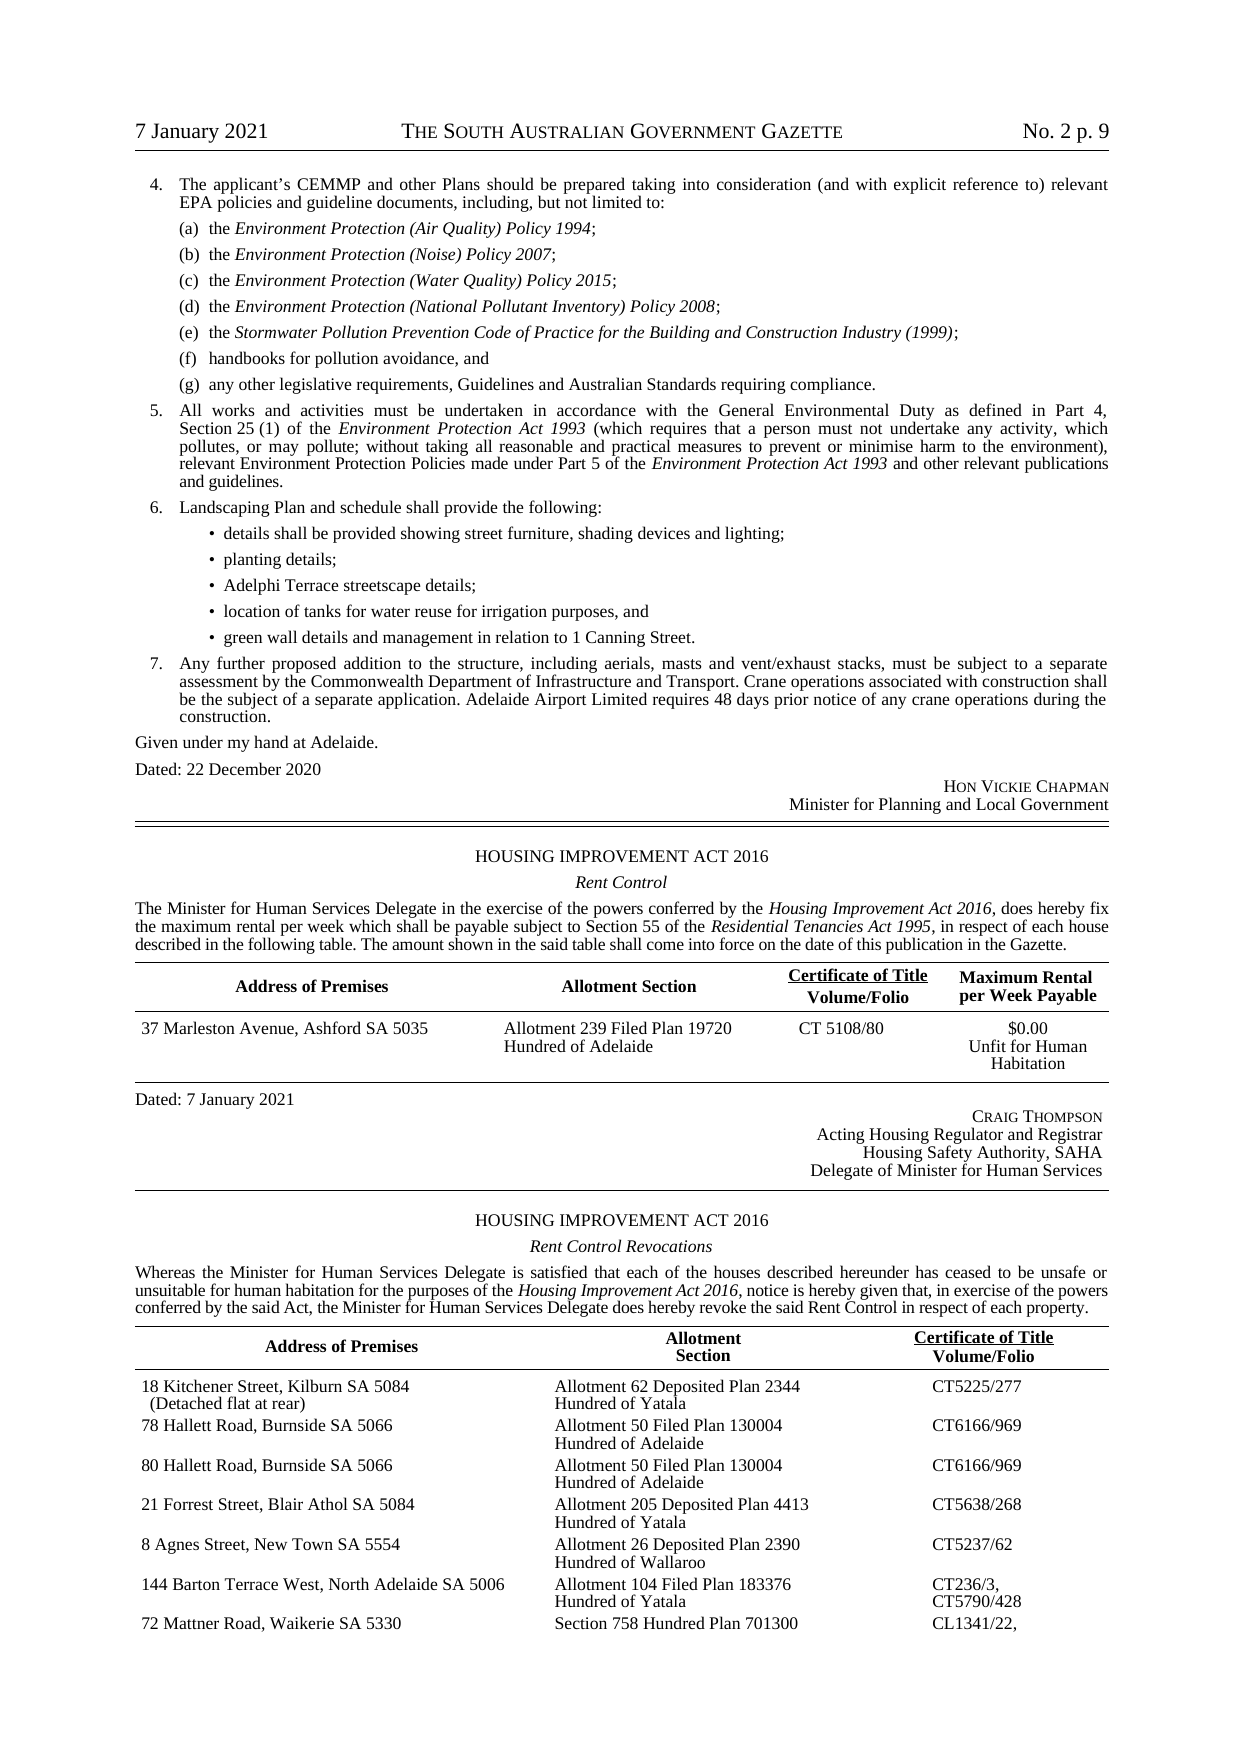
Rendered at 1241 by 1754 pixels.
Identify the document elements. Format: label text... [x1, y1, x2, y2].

text Hon Vickie Chapman [135, 778, 1109, 796]
text 5. All works and activities must be undertaken in accordance with the General Environmental Duty as defined in Part 4, Section 25 (1) of the Environment Protection Act 1993 (which requires that a person must not undertake any activity, which pollutes, or may pollute; without taking all reasonable and practical measures to prevent or minimise harm to the environment), relevant Environment Protection Policies made under Part 5 of the Environment Protection Act 1993 and other relevant publications and guidelines. [149, 402, 1109, 491]
text (f) handbooks for pollution avoidance, and [179, 350, 1109, 368]
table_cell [548, 1615, 858, 1633]
table_cell Allotment 50 Filed Plan 130004 Hundred of Adelaide [548, 1457, 858, 1497]
table_header Address of Premises [135, 1327, 548, 1368]
table_cell CL1341/22, CT6005/992 [858, 1615, 1109, 1633]
table_cell CT6166/969 [858, 1457, 1109, 1497]
text Dated: 7 January 2021 [135, 1091, 1103, 1109]
table_cell 18 Kitchener Street, Kilburn SA 5084 (Detached flat at rear) [135, 1378, 548, 1417]
text HOUSING IMPROVEMENT ACT 2016 [135, 1212, 1109, 1230]
text 6. Landscaping Plan and schedule shall provide the following: [149, 499, 1109, 517]
table_cell CT236/3, CT5790/428 [858, 1576, 1109, 1615]
text (b) the Environment Protection (Noise) Policy 2007; [179, 246, 1109, 264]
table_cell Allotment 104 Filed Plan 183376 Hundred of Yatala [548, 1576, 858, 1615]
text 4. The applicant’s CEMMP and other Plans should be prepared taking into consideration (and with explicit reference to) relevant EPA policies and guideline documents, including, but not limited to: [149, 176, 1109, 212]
table_cell Allotment 205 Deposited Plan 4413 Hundred of Yatala [548, 1497, 858, 1536]
table_cell 21 Forrest Street, Blair Athol SA 5084 [135, 1497, 548, 1536]
table_header Address of Premises [135, 963, 489, 1011]
table_cell 144 Barton Terrace West, North Adelaide SA 5006 [135, 1576, 548, 1615]
text (g) any other legislative requirements, Guidelines and Australian Standards requiring compliance. [179, 376, 1109, 394]
text Acting Housing Regulator and Registrar [135, 1126, 1103, 1144]
text (a) the Environment Protection (Air Quality) Policy 1994; [179, 220, 1109, 238]
table_cell 72 Mattner Road, Waikerie SA 5330 [135, 1615, 548, 1633]
table_cell [947, 1012, 1109, 1020]
table_cell 37 Marleston Avenue, Ashford SA 5035 [135, 1020, 489, 1082]
table_cell 78 Hallett Road, Burnside SA 5066 [135, 1418, 548, 1457]
table_cell [548, 1370, 858, 1378]
table_header Certificate of Title Volume/Folio [769, 963, 947, 1011]
text • green wall details and management in relation to 1 Canning Street. [208, 629, 1109, 647]
table_cell 80 Hallett Road, Burnside SA 5066 [135, 1457, 548, 1497]
table_cell Allotment 239 Filed Plan 19720 Hundred of Adelaide [489, 1020, 769, 1082]
text 7. Any further proposed addition to the structure, including aerials, masts and vent/exhaust stacks, must be subject to a separate assessment by the Commonwealth Department of Infrastructure and Transport. Crane operations associated with construction shall be the subject of a separate application. Adelaide Airport Limited requires 48 days prior notice of any crane operations during the construction. [149, 656, 1109, 726]
text Delegate of Minister for Human Services [135, 1162, 1103, 1179]
text Whereas the Minister for Human Services Delegate is satisfied that each of the houses described hereunder has ceased to be unsafe or unsuitable for human habitation for the purposes of the Housing Improvement Act 2016, notice is hereby given that, in exercise of the powers conferred by the said Act, the Minister for Human Services Delegate does hereby revoke the said Rent Control in respect of each property. [135, 1264, 1109, 1317]
table_cell [769, 1012, 947, 1020]
text • details shall be provided showing street furniture, shading devices and lighting; [208, 525, 1109, 543]
table_cell [489, 1012, 769, 1020]
text Minister for Planning and Local Government [135, 796, 1109, 814]
table_cell Allotment 26 Deposited Plan 2390 Hundred of Wallaroo [548, 1536, 858, 1576]
text (d) the Environment Protection (National Pollutant Inventory) Policy 2008; [179, 298, 1109, 316]
table_cell [135, 1012, 489, 1020]
table_header Certificate of Title Volume/Folio [858, 1327, 1109, 1368]
text (c) the Environment Protection (Water Quality) Policy 2015; [179, 272, 1109, 290]
table_cell CT5638/268 [858, 1497, 1109, 1536]
text • planting details; [208, 551, 1109, 569]
text • location of tanks for water reuse for irrigation purposes, and [208, 603, 1109, 621]
table_cell 8 Agnes Street, New Town SA 5554 [135, 1536, 548, 1576]
table_cell Allotment 50 Filed Plan 130004 Hundred of Adelaide [548, 1418, 858, 1457]
table_cell CT5237/62 [858, 1536, 1109, 1576]
text Craig Thompson [135, 1109, 1103, 1126]
text Rent Control Revocations [135, 1238, 1109, 1256]
text Housing Safety Authority, SAHA [135, 1144, 1103, 1162]
table_cell CT6166/969 [858, 1418, 1109, 1457]
table_header Allotment Section [489, 963, 769, 1011]
text The Minister for Human Services Delegate in the exercise of the powers conferred by the Housing Improvement Act 2016, does hereby fix the maximum rental per week which shall be payable subject to Section 55 of the Residential Tenancies Act 1995, in respect of each house described in the following table. The amount shown in the said table shall come into force on the date of this publication in the Gazette. [135, 900, 1109, 953]
text Dated: 22 December 2020 [135, 761, 1109, 778]
table_header Maximum Rental per Week Payable [947, 963, 1109, 1011]
table_cell [858, 1370, 1109, 1378]
subtitle Housing Improvement Act 2016 [135, 848, 1109, 866]
table_header Allotment Section [548, 1327, 858, 1368]
text Rent Control [135, 874, 1109, 892]
table_cell [135, 1370, 548, 1378]
table_cell Allotment 62 Deposited Plan 2344 Hundred of Yatala [548, 1378, 858, 1417]
text • Adelphi Terrace streetscape details; [208, 577, 1109, 595]
text Given under my hand at Adelaide. [135, 735, 1109, 752]
text (e) the Stormwater Pollution Prevention Code of Practice for the Building and Construction Industry (1999); [179, 324, 1109, 342]
table_cell CT 5108/80 [769, 1020, 947, 1082]
table_cell CT5225/277 [858, 1378, 1109, 1417]
table_cell $0.00 Unfit for Human Habitation [947, 1020, 1109, 1082]
